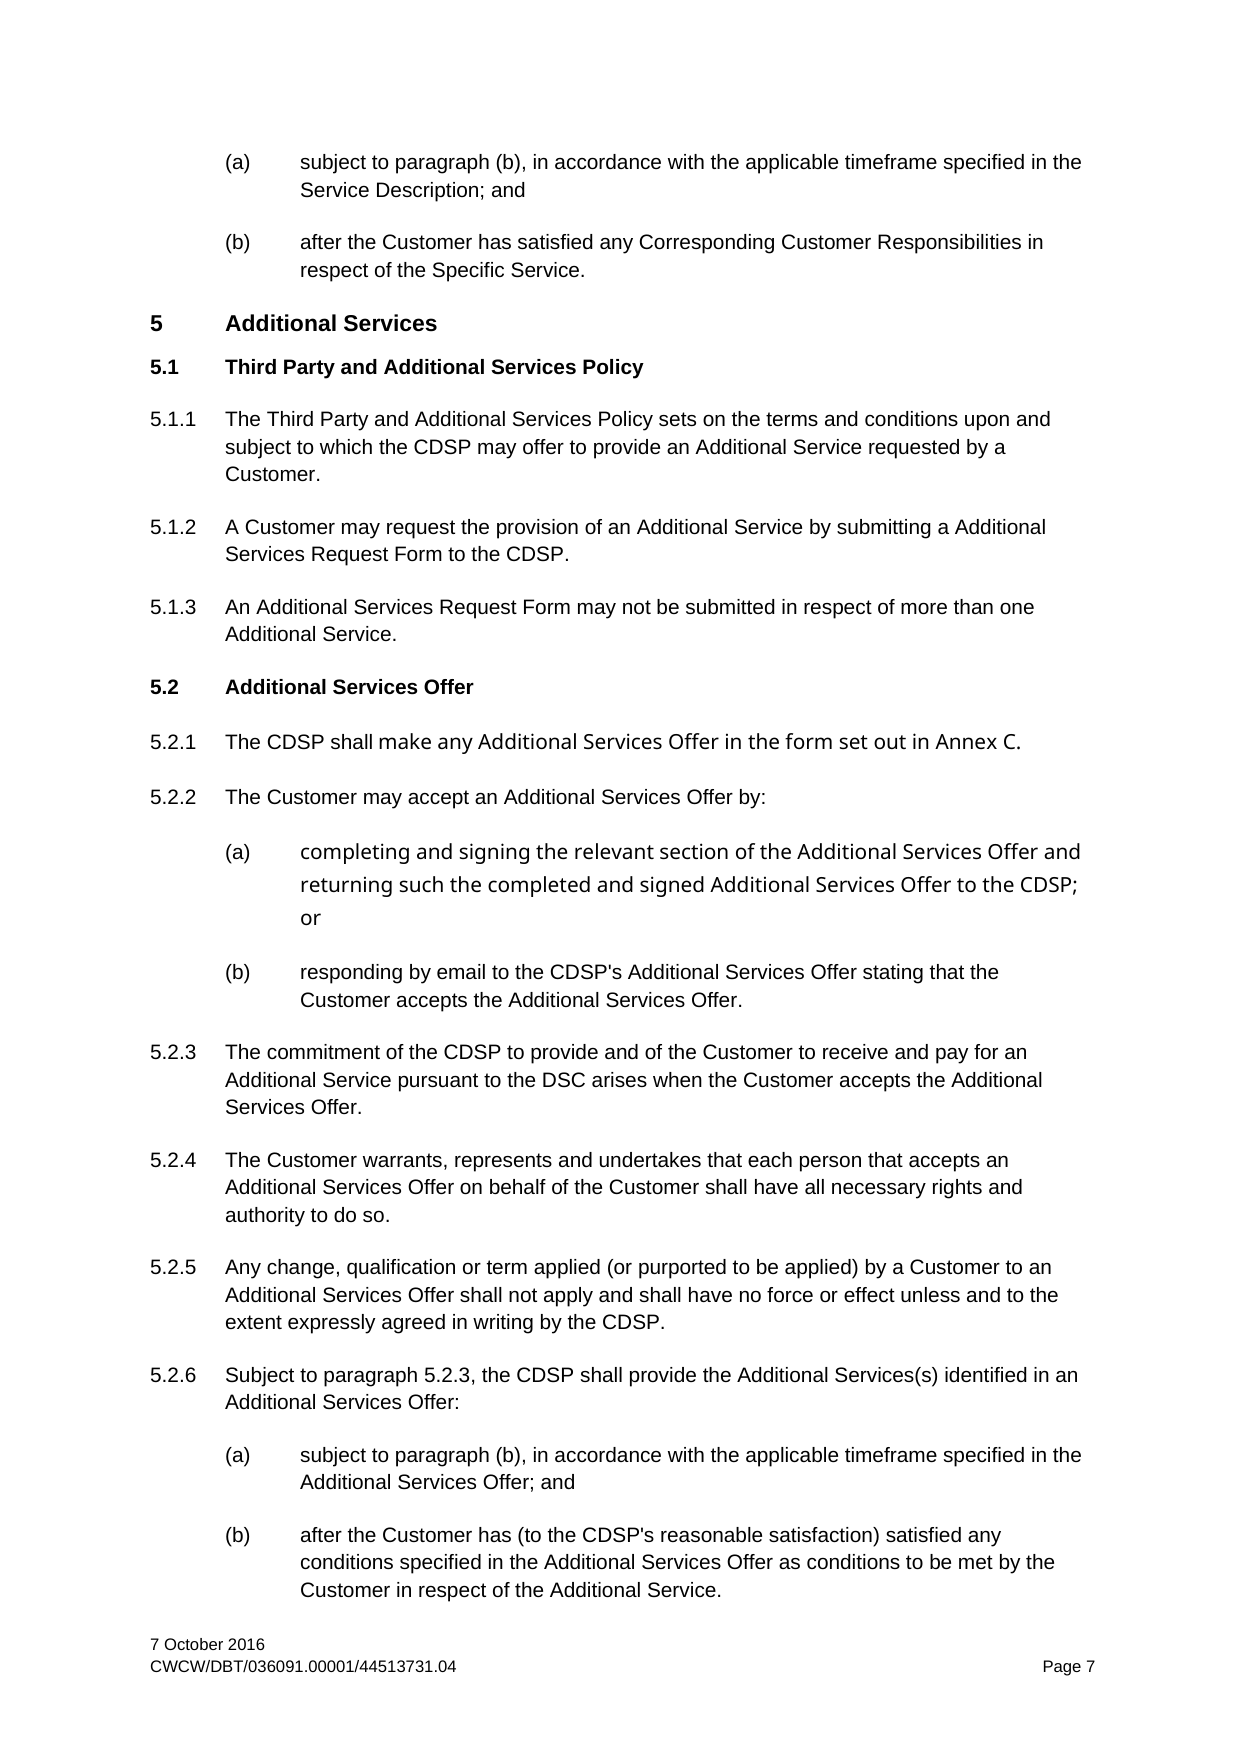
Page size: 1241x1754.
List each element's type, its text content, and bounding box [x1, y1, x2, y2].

subtitle responding by email to the CDSP's Additional Services Offer stating that the Customer accepts the Additional Services Offer. [225, 960, 1090, 1012]
subtitle Additional Services [150, 310, 1090, 336]
subtitle subject to paragraph (b), in accordance with the applicable timeframe specified in the Service Description; and [225, 150, 1090, 201]
subtitle subject to paragraph (b), in accordance with the applicable timeframe specified in the Additional Services Offer; and [225, 1443, 1090, 1494]
subtitle Additional Services Offer [150, 675, 1090, 699]
subtitle The commitment of the CDSP to provide and of the Customer to receive and pay for an Additional Service pursuant to the DSC arises when the Customer accepts the Additional Services Offer. [150, 1040, 1090, 1119]
subtitle Third Party and Additional Services Policy [150, 355, 1090, 379]
subtitle completing and signing the relevant section of the Additional Services Offer and returning such the completed and signed Additional Services Offer to the CDSP; or [225, 837, 1090, 931]
subtitle The CDSP shall make any Additional Services Offer in the form set out in Annex C. [150, 727, 1090, 756]
subtitle The Customer warrants, represents and undertakes that each person that accepts an Additional Services Offer on behalf of the Customer shall have all necessary rights and authority to do so. [150, 1148, 1090, 1227]
subtitle The Customer may accept an Additional Services Offer by: [150, 785, 1090, 809]
subtitle after the Customer has (to the CDSP's reasonable satisfaction) satisfied any conditions specified in the Additional Services Offer as conditions to be met by the Customer in respect of the Additional Service. [225, 1523, 1090, 1602]
subtitle An Additional Services Request Form may not be submitted in respect of more than one Additional Service. [150, 595, 1090, 646]
subtitle Subject to paragraph 5.2.3, the CDSP shall provide the Additional Services(s) identified in an Additional Services Offer: [150, 1363, 1090, 1414]
subtitle The Third Party and Additional Services Policy sets on the terms and conditions upon and subject to which the CDSP may offer to provide an Additional Service requested by a Customer. [150, 407, 1090, 486]
subtitle after the Customer has satisfied any Corresponding Customer Responsibilities in respect of the Specific Service. [225, 230, 1090, 281]
subtitle A Customer may request the provision of an Additional Service by submitting a Additional Services Request Form to the CDSP. [150, 515, 1090, 566]
subtitle Any change, qualification or term applied (or purported to be applied) by a Customer to an Additional Services Offer shall not apply and shall have no force or effect unless and to the extent expressly agreed in writing by the CDSP. [150, 1255, 1090, 1334]
